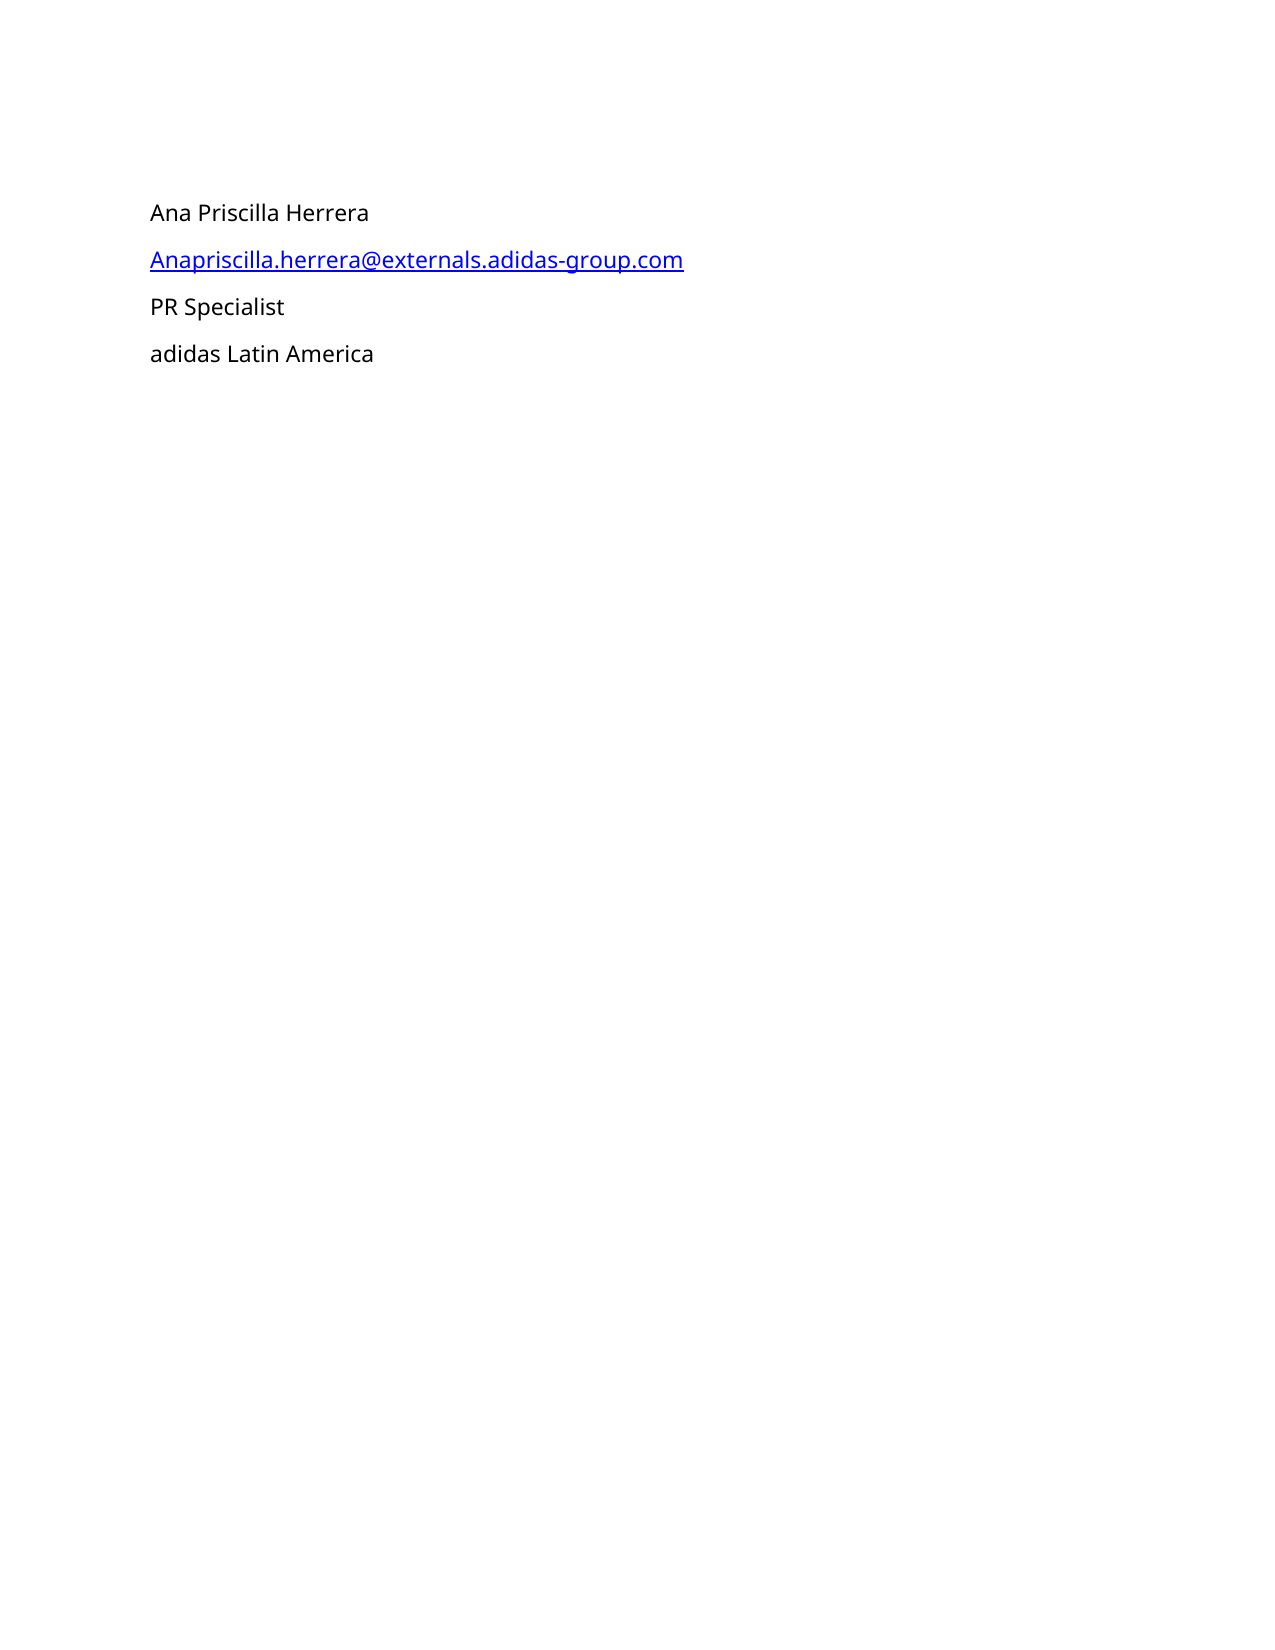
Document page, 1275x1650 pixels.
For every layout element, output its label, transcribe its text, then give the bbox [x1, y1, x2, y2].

text Ana Priscilla Herrera [150, 197, 1125, 228]
text adidas Latin America [150, 337, 1125, 369]
text Anapriscilla.herrera@externals.adidas-group.com [150, 244, 1125, 275]
text PR Specialist [150, 291, 1125, 322]
